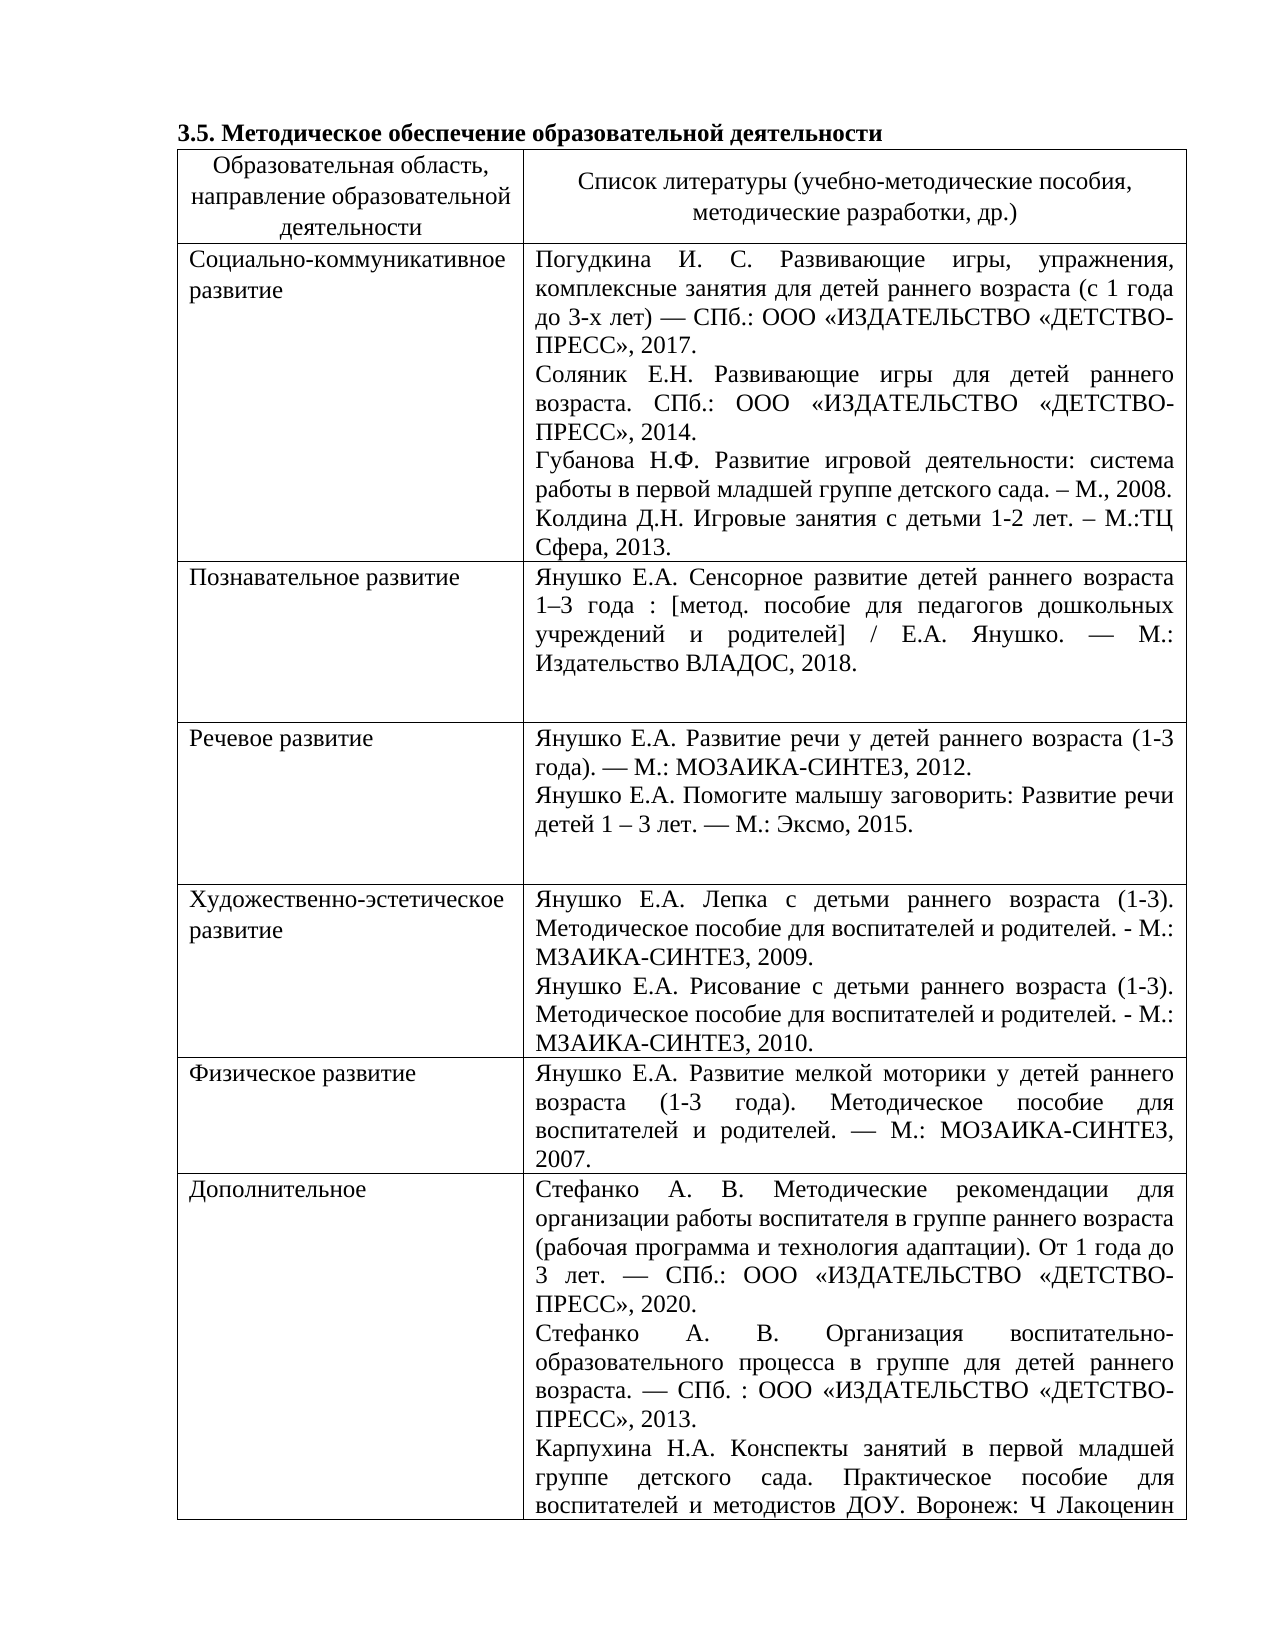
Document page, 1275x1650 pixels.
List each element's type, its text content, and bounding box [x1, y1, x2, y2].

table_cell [524, 1174, 1186, 1519]
table_cell Янушко Е.А. Развитие речи у детей раннего возраста (1-3 года). — М.: МОЗАИКА-СИНТЕЗ, 2012. Янушко Е.А. Помогите малышу заговорить: Развитие речи детей 1 – 3 лет. — М.: Эксмо, 2015. [524, 723, 1186, 883]
table_header Список литературы (учебно-методические пособия, методические разработки, др.) [524, 150, 1186, 243]
table_cell Речевое развитие [178, 723, 523, 883]
table_cell Социально-коммуникативное развитие [178, 244, 523, 561]
table_cell Художественно-эстетическое развитие [178, 885, 523, 1057]
table_cell Погудкина И. С. Развивающие игры, упражнения, комплексные занятия для детей раннего возраста (с 1 года до 3-х лет) — СПб.: ООО «ИЗДАТЕЛЬСТВО «ДЕТСТВО-ПРЕСС», 2017. Соляник Е.Н. Развивающие игры для детей раннего возраста. СПб.: ООО «ИЗДАТЕЛЬСТВО «ДЕТСТВО-ПРЕСС», 2014. Губанова Н.Ф. Развитие игровой деятельности: система работы в первой младшей группе детского сада. – М., 2008. Колдина Д.Н. Игровые занятия с детьми 1-2 лет. – М.:ТЦ Сфера, 2013. [524, 244, 1186, 561]
table_cell Физическое развитие [178, 1058, 523, 1173]
subtitle 3.5. Методическое обеспечение образовательной деятельности [177, 118, 1186, 147]
table_cell Янушко Е.А. Сенсорное развитие детей раннего возраста 1–3 года : [метод. пособие для педагогов дошкольных учреждений и родителей] / Е.А. Янушко. — М.: Издательство ВЛАДОС, 2018. [524, 562, 1186, 722]
table_cell Янушко Е.А. Лепка с детьми раннего возраста (1-3). Методическое пособие для воспитателей и родителей. - М.: МЗАИКА-СИНТЕЗ, 2009. Янушко Е.А. Рисование с детьми раннего возраста (1-3). Методическое пособие для воспитателей и родителей. - М.: МЗАИКА-СИНТЕЗ, 2010. [524, 885, 1186, 1057]
table_cell Познавательное развитие [178, 562, 523, 722]
table_cell Янушко Е.А. Развитие мелкой моторики у детей раннего возраста (1-3 года). Методическое пособие для воспитателей и родителей. — М.: МОЗАИКА-СИНТЕЗ, 2007. [524, 1058, 1186, 1173]
table_cell Дополнительное [178, 1174, 523, 1519]
table_header Образовательная область, направление образовательной деятельности [178, 150, 523, 243]
